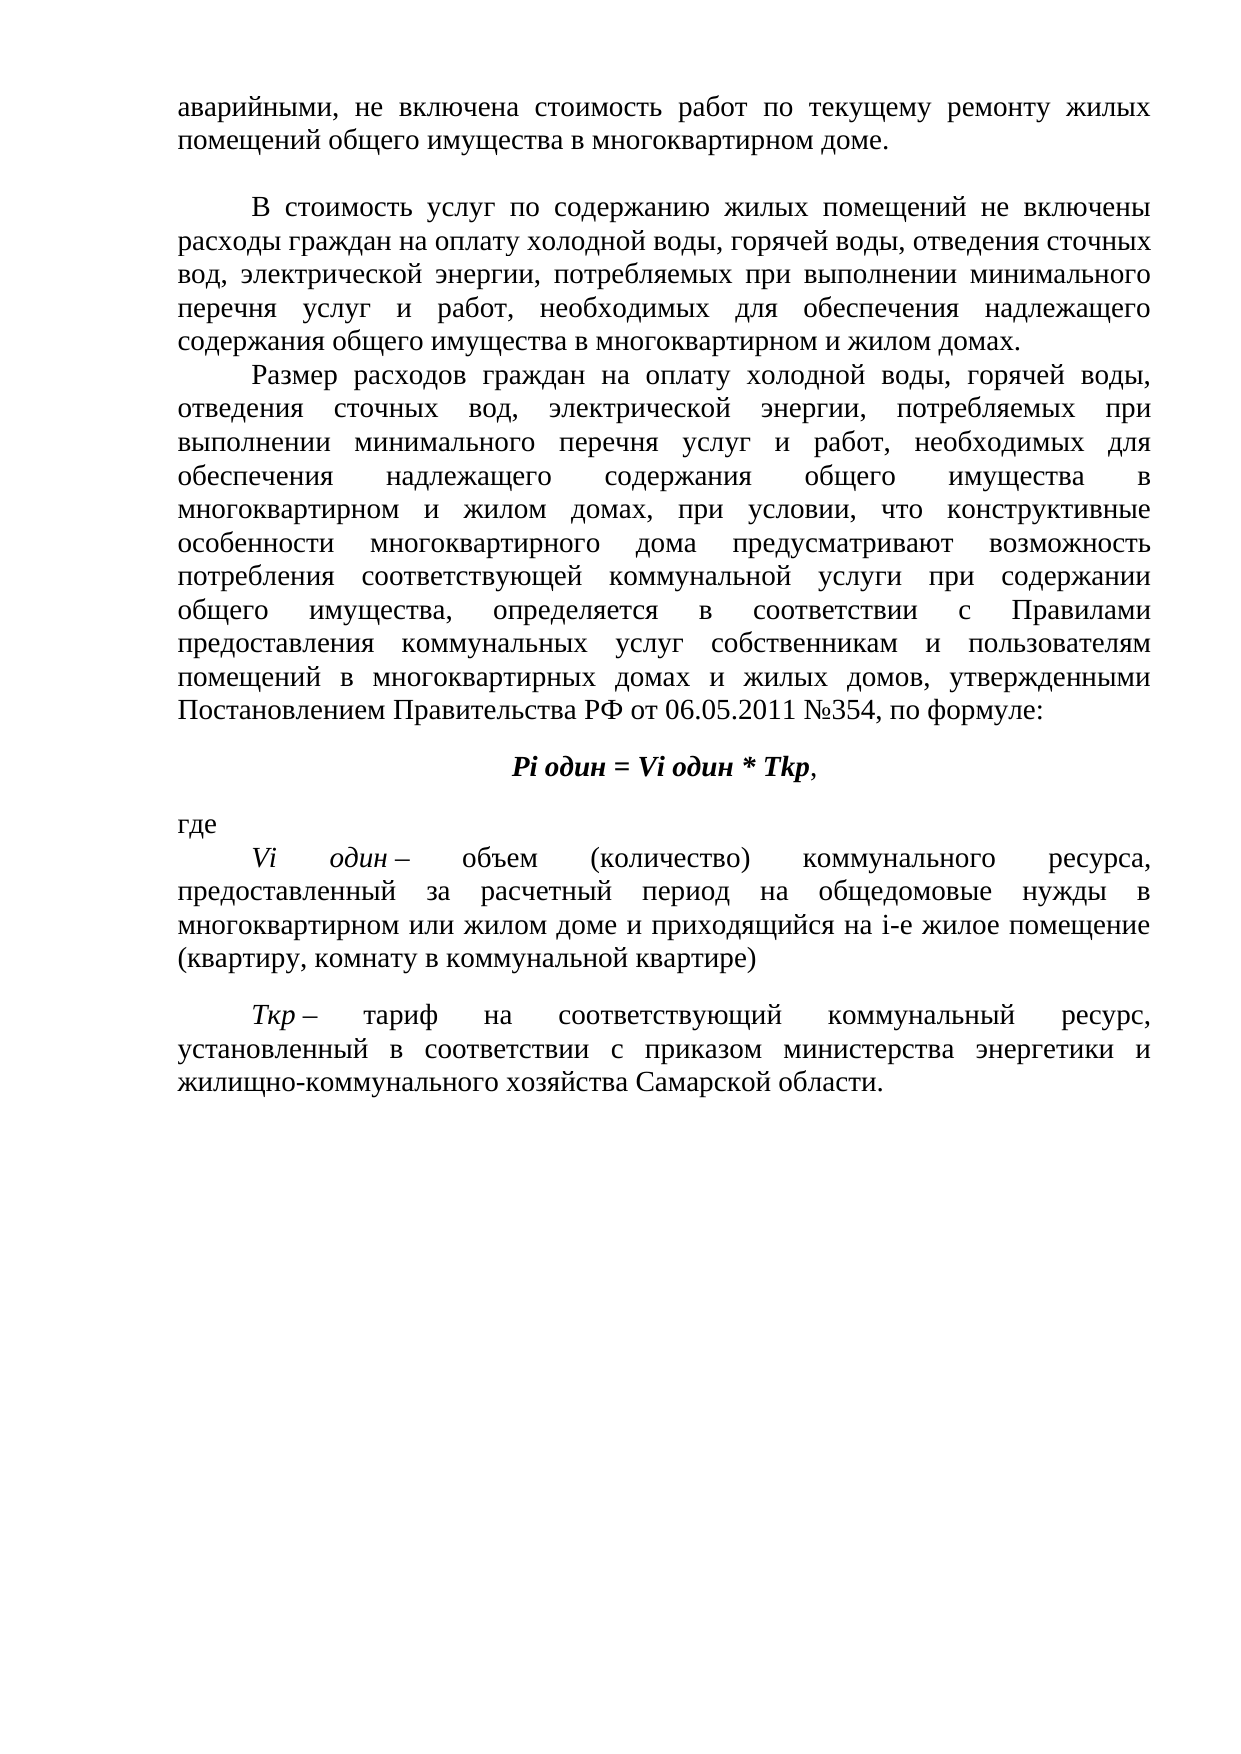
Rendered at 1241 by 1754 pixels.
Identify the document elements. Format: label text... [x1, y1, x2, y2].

text Ткр – тариф на соответствующий коммунальный ресурс, установленный в соответствии с приказом министерства энергетики и жилищно-коммунального хозяйства Самарской области. [177, 997, 1152, 1098]
text Размер расходов граждан на оплату холодной воды, горячей воды, отведения сточных вод, электрической энергии, потребляемых при выполнении минимального перечня услуг и работ, необходимых для обеспечения надлежащего содержания общего имущества в многоквартирном и жилом домах, при условии, что конструктивные особенности многоквартирного дома предусматривают возможность потребления соответствующей коммунальной услуги при содержании общего имущества, определяется в соответствии с Правилами предоставления коммунальных услуг собственникам и пользователям помещений в многоквартирных домах и жилых домов, утвержденными Постановлением Правительства РФ от 06.05.2011 №354, по формуле: [177, 357, 1152, 726]
text В стоимость услуг по содержанию жилых помещений не включены расходы граждан на оплату холодной воды, горячей воды, отведения сточных вод, электрической энергии, потребляемых при выполнении минимального перечня услуг и работ, необходимых для обеспечения надлежащего содержания общего имущества в многоквартирном и жилом домах. [177, 323, 1152, 357]
text где Vi один – объем (количество) коммунального ресурса, предоставленный за расчетный период на общедомовые нужды в многоквартирном или жилом доме и приходящийся на i-е жилое помещение (квартиру, комнату в коммунальной квартире) [177, 806, 1152, 974]
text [177, 89, 1152, 156]
text Pi один = Vi один * Tkp, [177, 749, 1152, 783]
